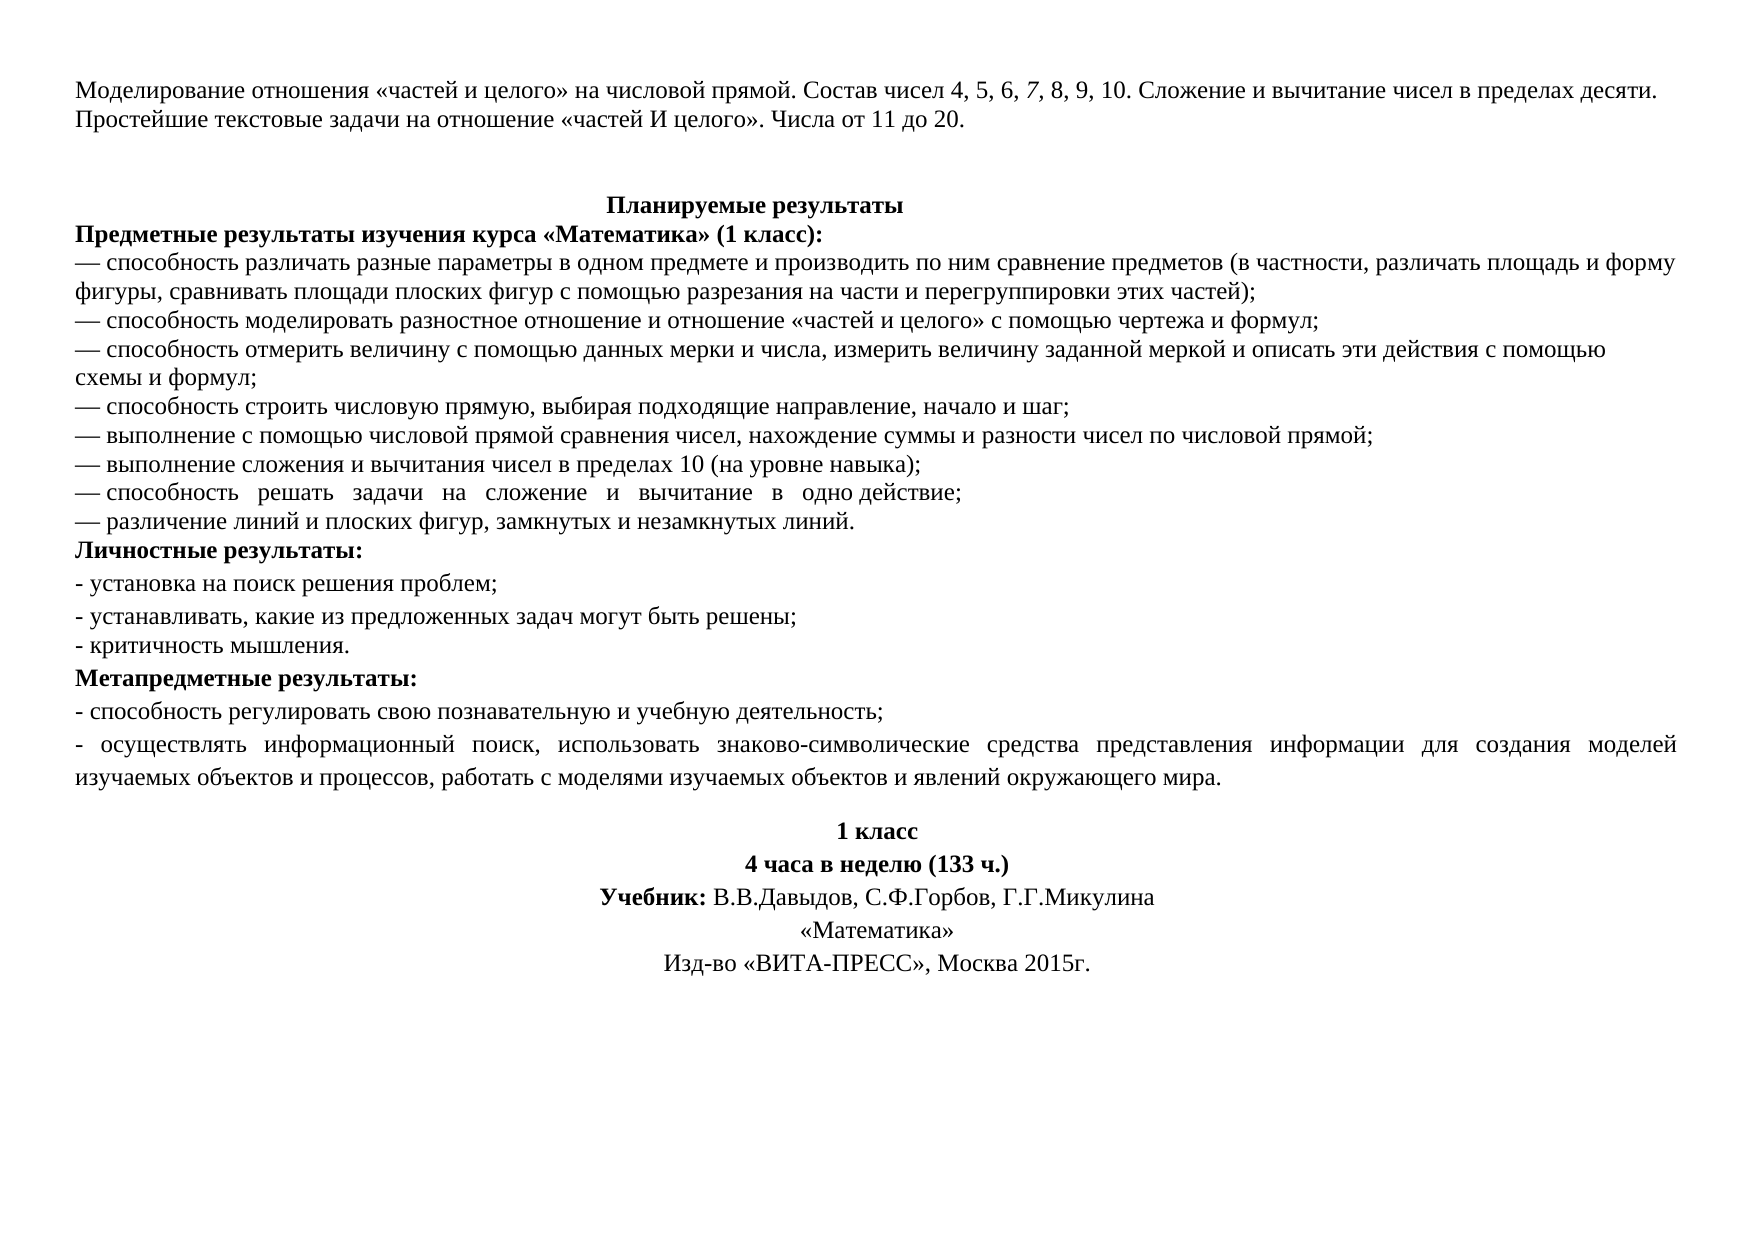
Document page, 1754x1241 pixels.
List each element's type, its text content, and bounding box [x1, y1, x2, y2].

text — способность отмерить величину с помощью данных мерки и числа, измерить величину заданной меркой и описать эти действия с помощью схемы и формул; [75, 334, 1679, 391]
text - осуществлять информационный поиск, использовать знаково-символические средства представления информации для создания моделей изучаемых объектов и процессов, работать с моделями изучаемых объектов и явлений окружающего мира. [75, 729, 1679, 791]
text Изд-во «ВИТА-ПРЕСС», Москва 2015г. [75, 948, 1679, 977]
text — различение линий и плоских фигур, замкнутых и незамкнутых линий. [75, 506, 1679, 535]
text Учебник: В.В.Давыдов, С.Ф.Горбов, Г.Г.Микулина [75, 882, 1679, 911]
text 4 часа в неделю (133 ч.) [75, 849, 1679, 877]
text «Математика» [75, 915, 1679, 943]
text - способность регулировать свою познавательную и учебную деятельность; [75, 696, 1679, 724]
text — выполнение с помощью числовой прямой сравнения чисел, нахождение суммы и разности чисел по числовой прямой; [75, 420, 1679, 449]
text — способность моделировать разностное отношение и отношение «частей и целого» с помощью чертежа и формул; [75, 305, 1679, 334]
text Метапредметные результаты: [75, 663, 1679, 692]
text 1 класс [75, 816, 1679, 844]
text Планируемые результаты [75, 190, 1679, 219]
text — способность решать задачи на сложение и вычитание в одно действие; [75, 477, 1679, 506]
text — выполнение сложения и вычитания чисел в пределах 10 (на уровне навыка); [75, 449, 1679, 477]
text Личностные результаты: [75, 535, 1679, 564]
text Предметные результаты изучения курса «Математика» (1 класс): [75, 219, 1679, 247]
text - устанавливать, какие из предложенных задач могут быть решены; [75, 601, 1679, 630]
text — способность строить числовую прямую, выбирая подходящие направление, начало и шаг; [75, 391, 1679, 420]
text — способность различать разные параметры в одном предмете и производить по ним сравнение предметов (в частности, различать площадь и форму фигуры, сравнивать площади плоских фигур с помощью разрезания на части и перегруппировки этих частей); [75, 247, 1679, 305]
text - критичность мышления. [75, 630, 1679, 658]
text Моделирование отношения «частей и целого» на числовой прямой. Состав чисел 4, 5, 6, 7, 8, 9, 10. Сложение и вычитание чисел в пределах десяти. Простейшие текстовые задачи на отношение «частей И целого». Числа от 11 до 20. [75, 75, 1679, 132]
text - установка на поиск решения проблем; [75, 568, 1679, 597]
